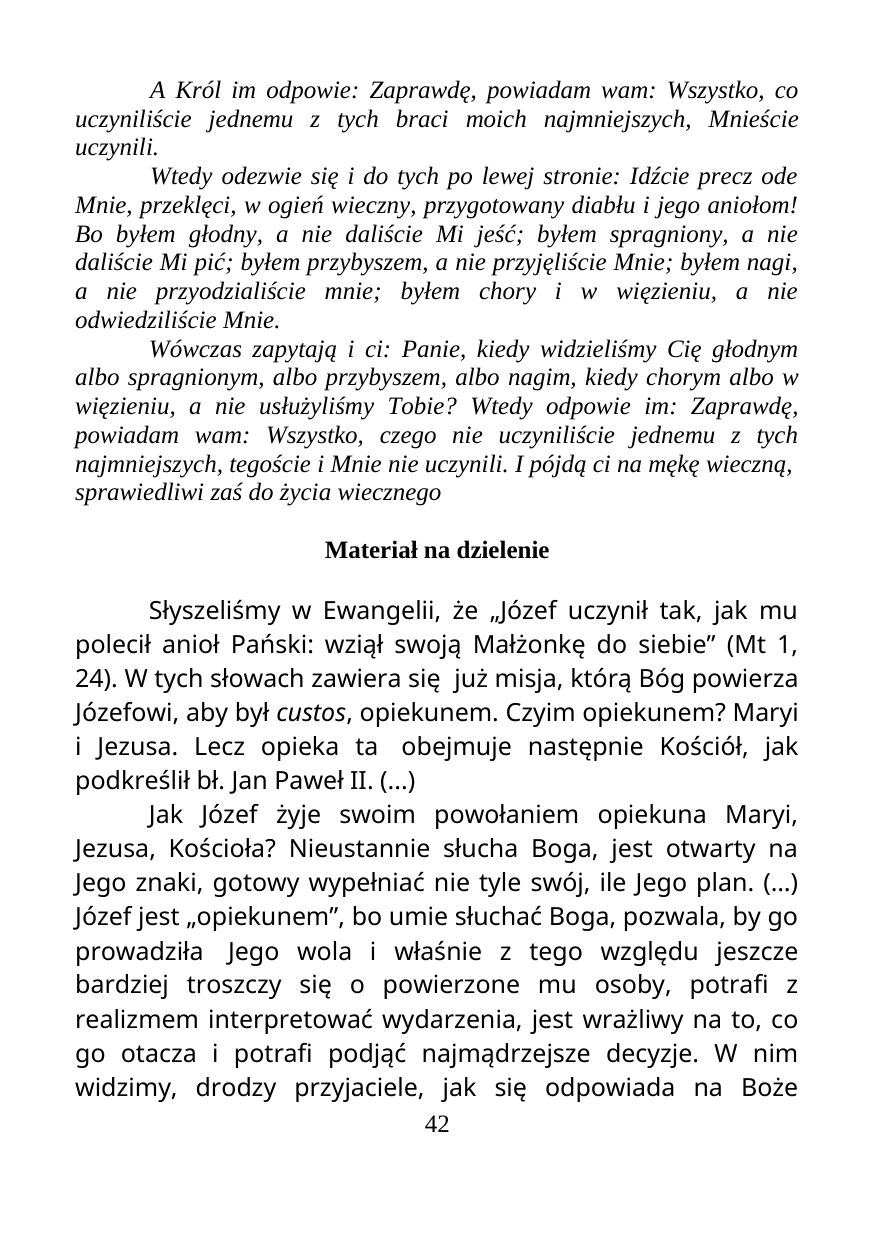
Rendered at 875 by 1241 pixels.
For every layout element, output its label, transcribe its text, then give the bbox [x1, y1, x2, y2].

text A Król im odpowie: Zaprawdę, powiadam wam: Wszystko, co uczyniliście jednemu z tych braci moich najmniejszych, Mnieście uczynili. [75, 75, 799, 161]
text Słyszeliśmy w Ewangelii, że „Józef uczynił tak, jak mu polecił anioł Pański: wziął swoją Małżonkę do siebie” (Mt 1, 24). W tych słowach zawiera się już misja, którą Bóg powierza Józefowi, aby był custos, opiekunem. Czyim opiekunem? Maryi i Jezusa. Lecz opieka ta obejmuje następnie Kościół, jak podkreślił bł. Jan Paweł II. (...) [75, 592, 799, 797]
text sprawiedliwi zaś do życia wiecznego [75, 477, 799, 506]
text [75, 797, 799, 1103]
text Wtedy odezwie się i do tych po lewej stronie: Idźcie precz ode Mnie, przeklęci, w ogień wieczny, przygotowany diabłu i jego aniołom! Bo byłem głodny, a nie daliście Mi jeść; byłem spragniony, a nie daliście Mi pić; byłem przybyszem, a nie przyjęliście Mnie; byłem nagi, a nie przyodzialiście mnie; byłem chory i w więzieniu, a nie odwiedziliście Mnie. [75, 161, 799, 334]
text Materiał na dzielenie [75, 535, 799, 564]
text Wówczas zapytają i ci: Panie, kiedy widzieliśmy Cię głodnym albo spragnionym, albo przybyszem, albo nagim, kiedy chorym albo w więzieniu, a nie usłużyliśmy Tobie? Wtedy odpowie im: Zaprawdę, powiadam wam: Wszystko, czego nie uczyniliście jednemu z tych najmniejszych, tegoście i Mnie nie uczynili. I pójdą ci na mękę wieczną, [75, 334, 799, 477]
